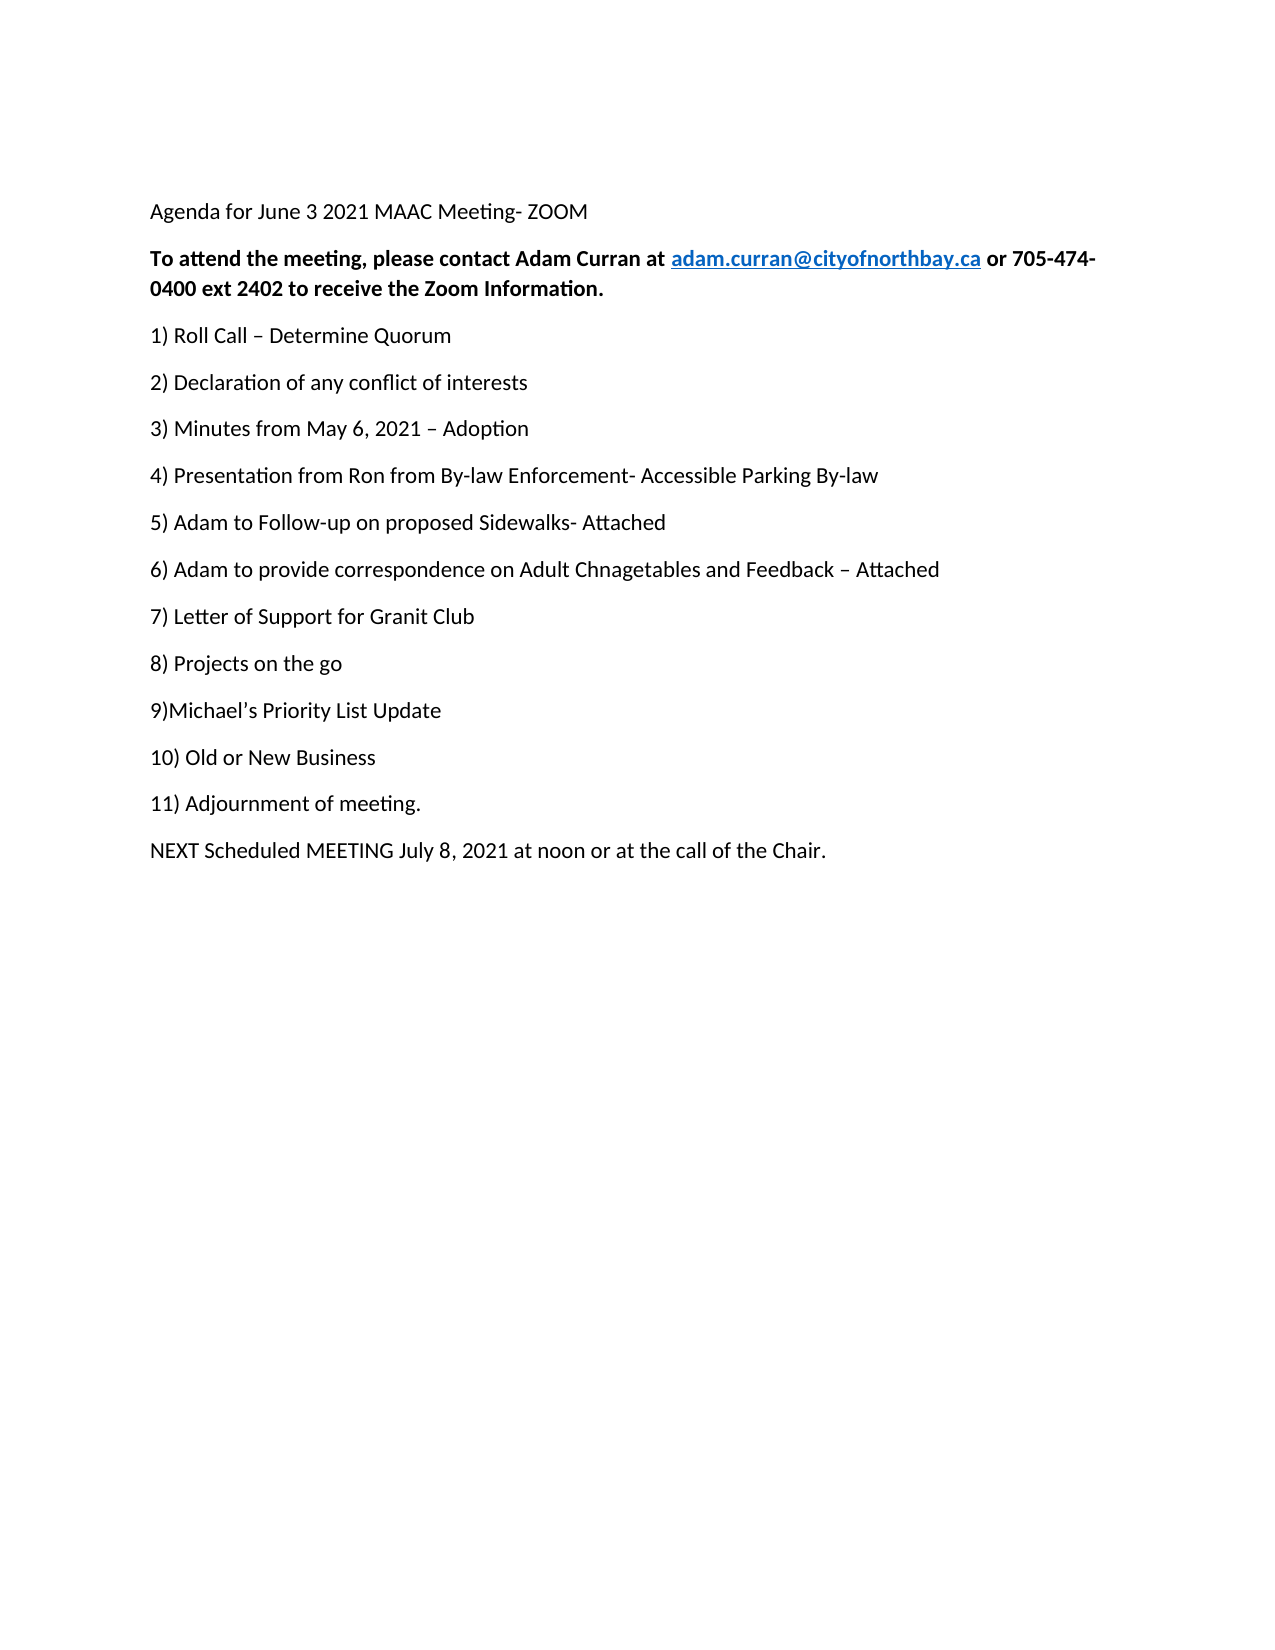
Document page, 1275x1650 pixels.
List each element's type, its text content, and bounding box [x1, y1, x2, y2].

text 8) Projects on the go [150, 649, 1125, 677]
text NEXT Scheduled MEETING July 8, 2021 at noon or at the call of the Chair. [150, 836, 1125, 864]
text 11) Adjournment of meeting. [150, 789, 1125, 818]
text 7) Letter of Support for Granit Club [150, 602, 1125, 630]
text Agenda for June 3 2021 MAAC Meeting- ZOOM [150, 197, 1125, 225]
text 2) Declaration of any conflict of interests [150, 368, 1125, 396]
text 1) Roll Call – Determine Quorum [150, 321, 1125, 349]
text 10) Old or New Business [150, 743, 1125, 771]
text 5) Adam to Follow-up on proposed Sidewalks- Attached [150, 508, 1125, 536]
text 3) Minutes from May 6, 2021 – Adoption [150, 414, 1125, 443]
text To attend the meeting, please contact Adam Curran at adam.curran@cityofnorthbay.ca or 705-474-0400 ext 2402 to receive the Zoom Information. [150, 244, 1125, 302]
text 9)Michael’s Priority List Update [150, 696, 1125, 724]
text 4) Presentation from Ron from By-law Enforcement- Accessible Parking By-law [150, 461, 1125, 489]
text 6) Adam to provide correspondence on Adult Chnagetables and Feedback – Attached [150, 555, 1125, 583]
